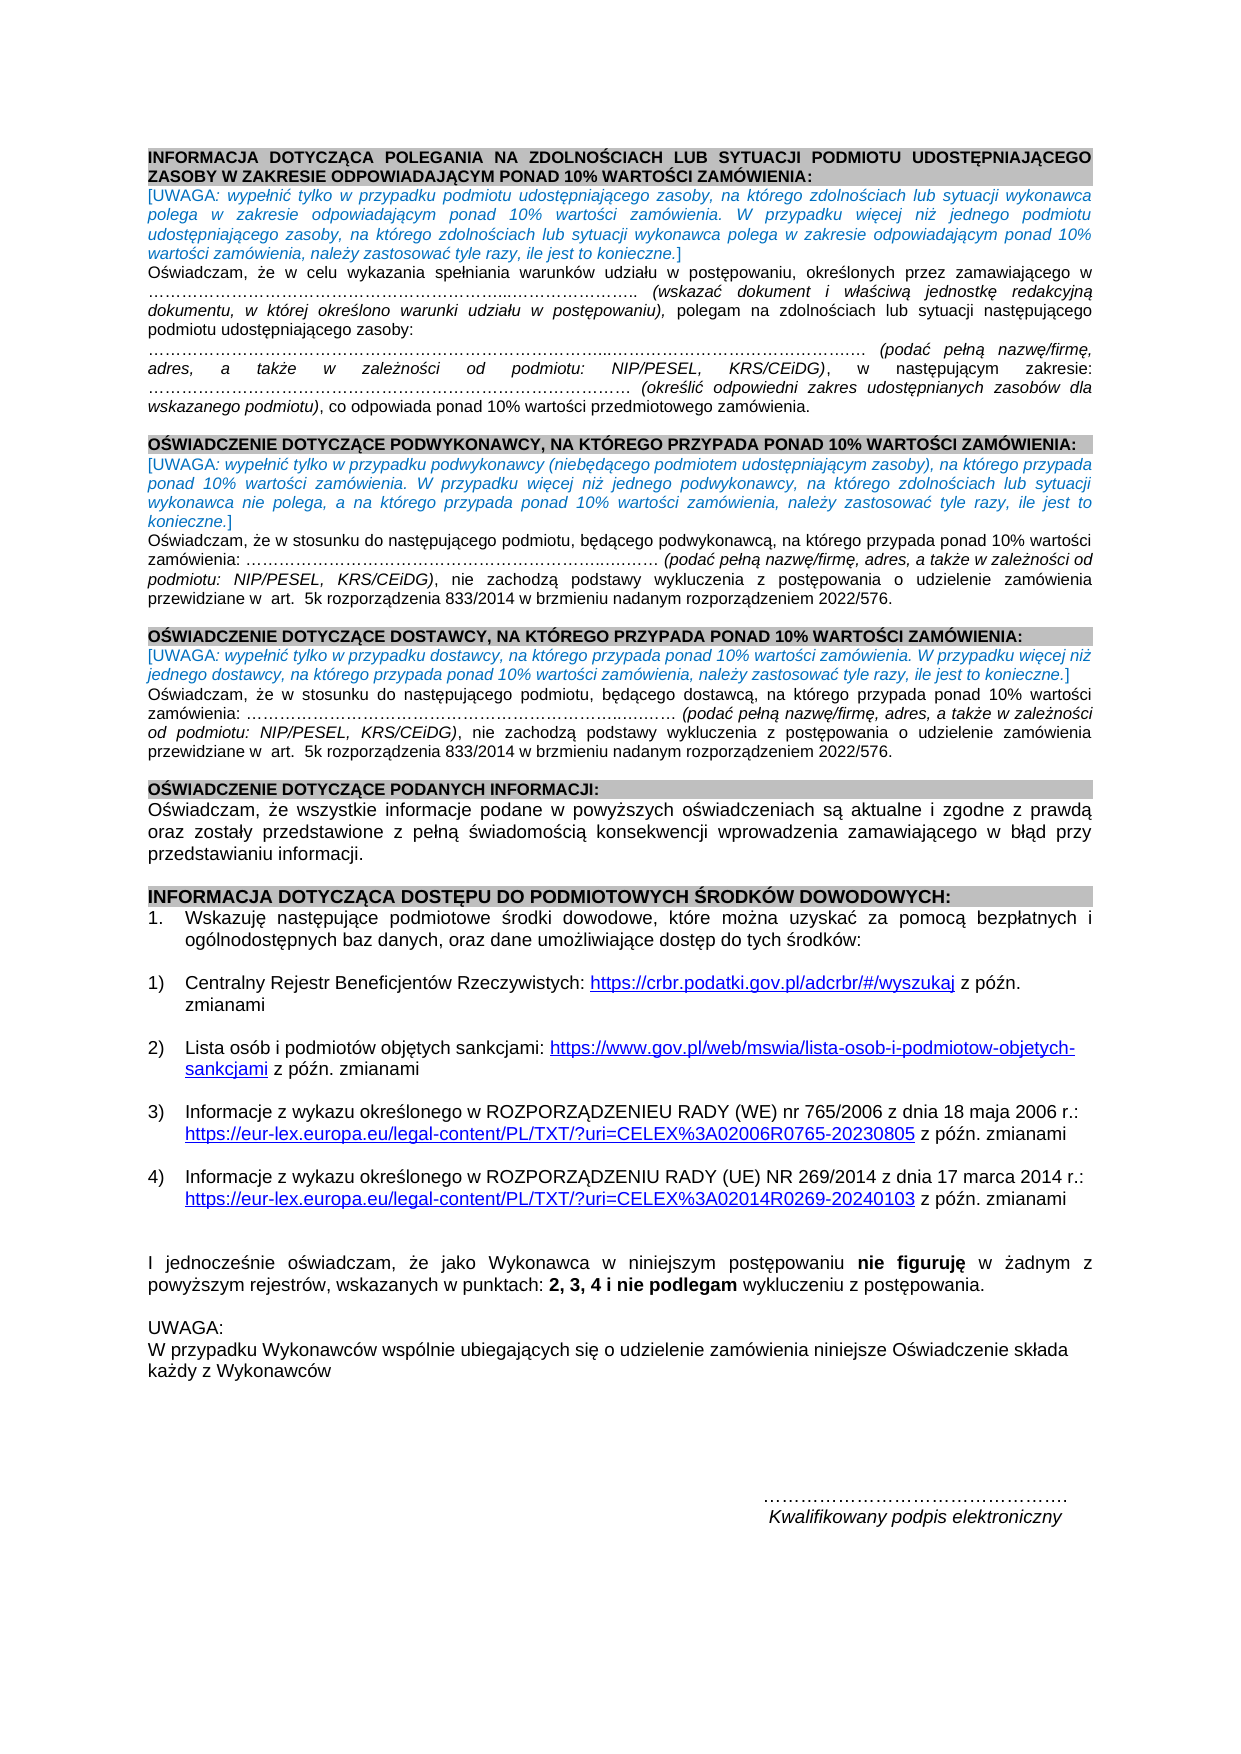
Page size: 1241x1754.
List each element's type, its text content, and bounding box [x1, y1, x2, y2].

list Centralny Rejestr Beneficjentów Rzeczywistych: https://crbr.podatki.gov.pl/adcrbr/#/wyszukaj z późn. zmianami [148, 972, 1093, 1015]
list Lista osób i podmiotów objętych sankcjami: https://www.gov.pl/web/mswia/lista-osob-i-podmiotow-objetych-sankcjami z późn. zmianami [148, 1036, 1093, 1079]
text [UWAGA: wypełnić tylko w przypadku podwykonawcy (niebędącego podmiotem udostępniającym zasoby), na którego przypada ponad 10% wartości zamówienia. W przypadku więcej niż jednego podwykonawcy, na którego zdolnościach lub sytuacji wykonawca nie polega, a na którego przypada ponad 10% wartości zamówienia, należy zastosować tyle razy, ile jest to konieczne.] [148, 454, 1093, 531]
text Kwalifikowany podpis elektroniczny [738, 1506, 1093, 1528]
text OŚWIADCZENIE DOTYCZĄCE PODANYCH INFORMACJI: [148, 780, 1093, 799]
text Oświadczam, że w stosunku do następującego podmiotu, będącego dostawcą, na którego przypada ponad 10% wartości zamówienia: …………………………………………………………..….…… (podać pełną nazwę/firmę, adres, a także w zależności od podmiotu: NIP/PESEL, KRS/CEiDG), nie zachodzą podstawy wykluczenia z postępowania o udzielenie zamówienia przewidziane w art. 5k rozporządzenia 833/2014 w brzmieniu nadanym rozporządzeniem 2022/576. [148, 684, 1093, 761]
list Informacje z wykazu określonego w ROZPORZĄDZENIU RADY (UE) NR 269/2014 z dnia 17 marca 2014 r.: https://eur-lex.europa.eu/legal-content/PL/TXT/?uri=CELEX%3A02014R0269-20240103 z późn. zmianami [148, 1166, 1093, 1209]
text OŚWIADCZENIE DOTYCZĄCE DOSTAWCY, NA KTÓREGO PRZYPADA PONAD 10% WARTOŚCI ZAMÓWIENIA: [148, 627, 1093, 646]
text ………………………………………………………………………...…………………………………….… (podać pełną nazwę/firmę, adres, a także w zależności od podmiotu: NIP/PESEL, KRS/CEiDG), w następującym zakresie: …………………………………………………………………………… (określić odpowiedni zakres udostępnianych zasobów dla wskazanego podmiotu), co odpowiada ponad 10% wartości przedmiotowego zamówienia. [148, 339, 1093, 416]
text INFORMACJA DOTYCZĄCA POLEGANIA NA ZDOLNOŚCIACH LUB SYTUACJI PODMIOTU UDOSTĘPNIAJĄCEGO ZASOBY W ZAKRESIE ODPOWIADAJĄCYM PONAD 10% WARTOŚCI ZAMÓWIENIA: [148, 148, 1093, 186]
text I jednocześnie oświadczam, że jako Wykonawca w niniejszym postępowaniu nie figuruję w żadnym z powyższym rejestrów, wskazanych w punktach: 2, 3, 4 i nie podlegam wykluczeniu z postępowania. [148, 1252, 1093, 1295]
text UWAGA: [148, 1317, 1093, 1338]
text …………………………………………. [738, 1485, 1093, 1506]
text Oświadczam, że w stosunku do następującego podmiotu, będącego podwykonawcą, na którego przypada ponad 10% wartości zamówienia: ………………………………………………………..….…… (podać pełną nazwę/firmę, adres, a także w zależności od podmiotu: NIP/PESEL, KRS/CEiDG), nie zachodzą podstawy wykluczenia z postępowania o udzielenie zamówienia przewidziane w art. 5k rozporządzenia 833/2014 w brzmieniu nadanym rozporządzeniem 2022/576. [148, 531, 1093, 608]
text [UWAGA: wypełnić tylko w przypadku podmiotu udostępniającego zasoby, na którego zdolnościach lub sytuacji wykonawca polega w zakresie odpowiadającym ponad 10% wartości zamówienia. W przypadku więcej niż jednego podmiotu udostępniającego zasoby, na którego zdolnościach lub sytuacji wykonawca polega w zakresie odpowiadającym ponad 10% wartości zamówienia, należy zastosować tyle razy, ile jest to konieczne.] [148, 186, 1093, 263]
text OŚWIADCZENIE DOTYCZĄCE PODWYKONAWCY, NA KTÓREGO PRZYPADA PONAD 10% WARTOŚCI ZAMÓWIENIA: [148, 435, 1093, 454]
text Oświadczam, że w celu wykazania spełniania warunków udziału w postępowaniu, określonych przez zamawiającego w ………………………………………………………...………………….. (wskazać dokument i właściwą jednostkę redakcyjną dokumentu, w której określono warunki udziału w postępowaniu), polegam na zdolnościach lub sytuacji następującego podmiotu udostępniającego zasoby: [148, 263, 1093, 339]
text Oświadczam, że wszystkie informacje podane w powyższych oświadczeniach są aktualne i zgodne z prawdą oraz zostały przedstawione z pełną świadomością konsekwencji wprowadzenia zamawiającego w błąd przy przedstawianiu informacji. [148, 799, 1093, 864]
text W przypadku Wykonawców wspólnie ubiegających się o udzielenie zamówienia niniejsze Oświadczenie składa każdy z Wykonawców [148, 1338, 1093, 1381]
text INFORMACJA DOTYCZĄCA DOSTĘPU DO PODMIOTOWYCH ŚRODKÓW DOWODOWYCH: [148, 886, 1093, 907]
list Informacje z wykazu określonego w ROZPORZĄDZENIEU RADY (WE) nr 765/2006 z dnia 18 maja 2006 r.: https://eur-lex.europa.eu/legal-content/PL/TXT/?uri=CELEX%3A02006R0765-20230805 z późn. zmianami [148, 1101, 1093, 1144]
list Wskazuję następujące podmiotowe środki dowodowe, które można uzyskać za pomocą bezpłatnych i ogólnodostępnych baz danych, oraz dane umożliwiające dostęp do tych środków: [148, 907, 1093, 950]
text [UWAGA: wypełnić tylko w przypadku dostawcy, na którego przypada ponad 10% wartości zamówienia. W przypadku więcej niż jednego dostawcy, na którego przypada ponad 10% wartości zamówienia, należy zastosować tyle razy, ile jest to konieczne.] [148, 646, 1093, 684]
